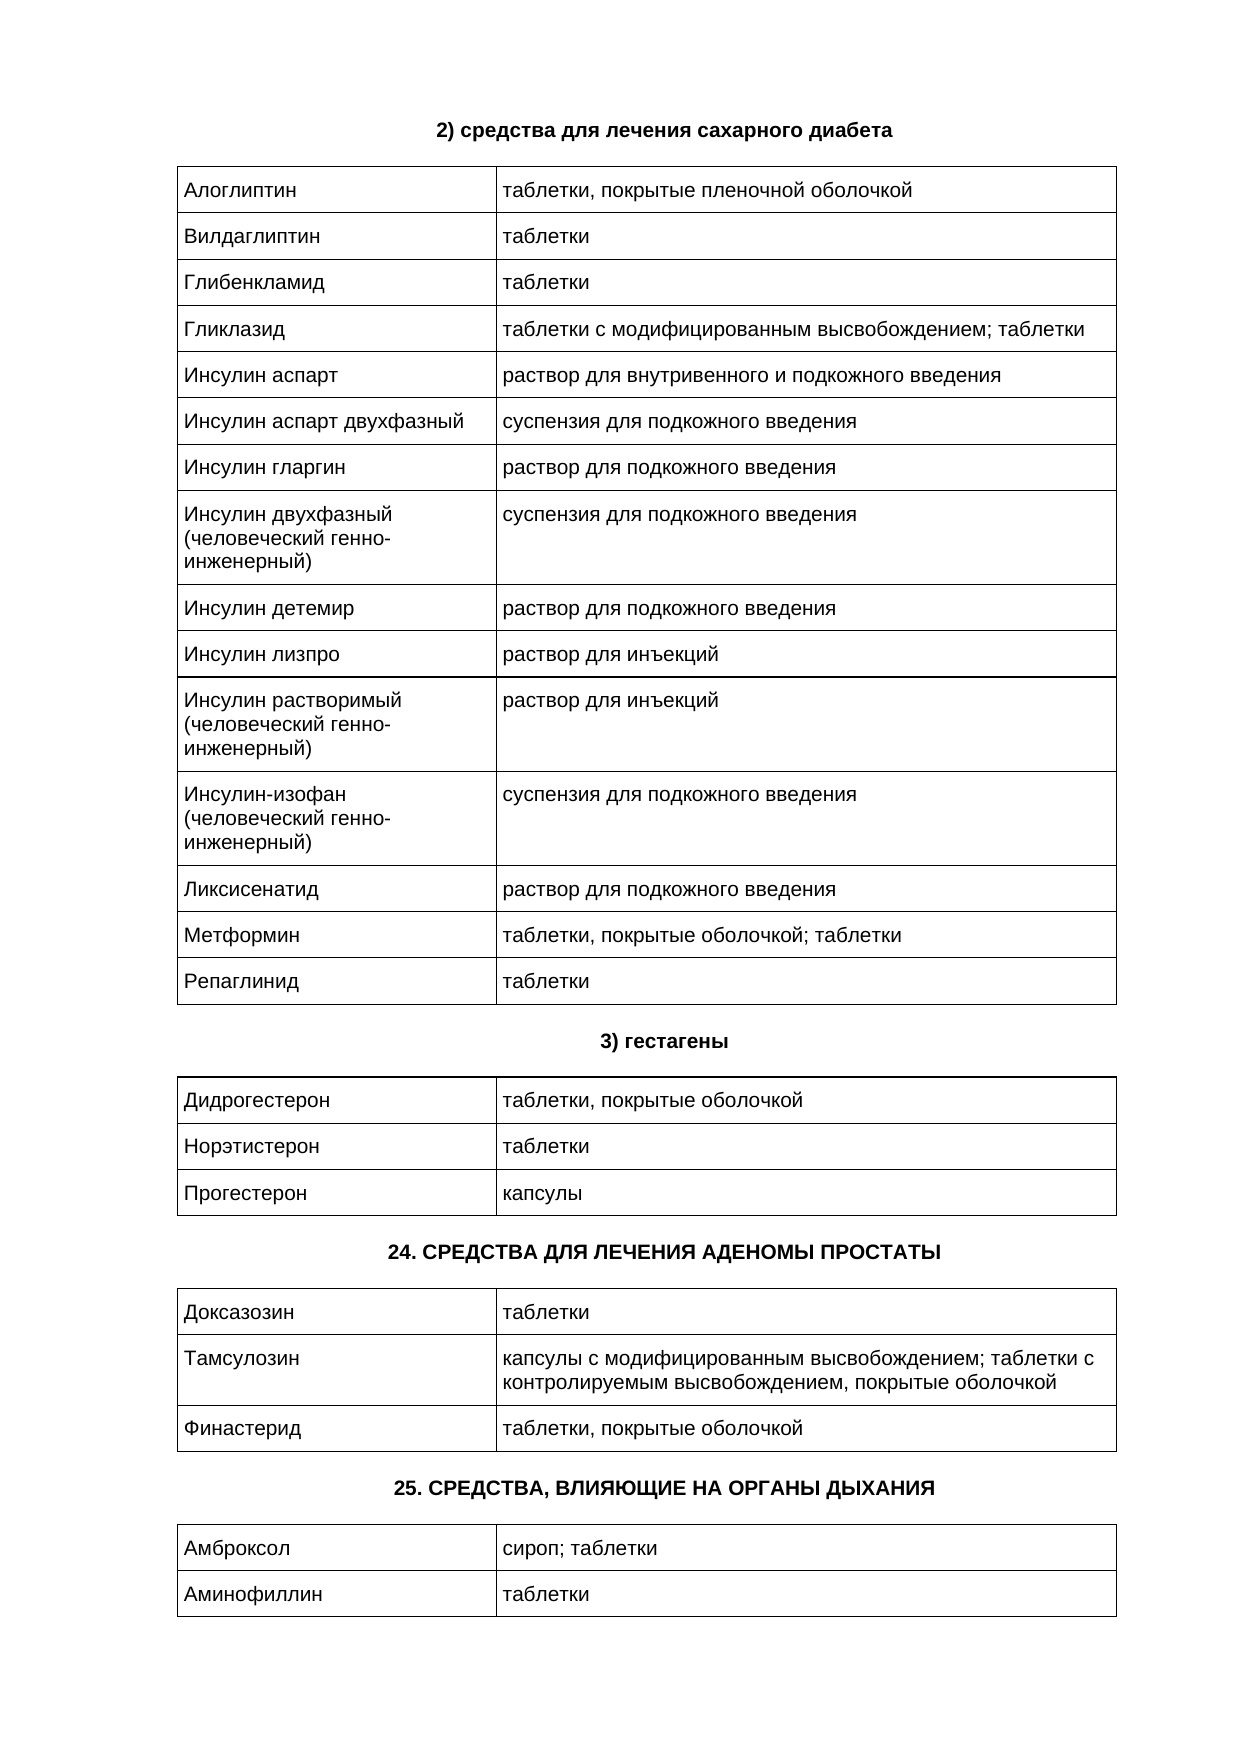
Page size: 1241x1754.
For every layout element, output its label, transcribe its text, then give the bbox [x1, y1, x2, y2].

table_cell суспензия для подкожного введения [497, 491, 1116, 584]
table_cell Ликсисенатид [178, 866, 496, 911]
table_header Дидрогестерон [178, 1078, 496, 1123]
table_cell Инсулин двухфазный (человеческий генно-инженерный) [178, 491, 496, 584]
table_cell Тамсулозин [178, 1335, 496, 1404]
table_cell таблетки, покрытые оболочкой [497, 1406, 1116, 1451]
table_cell капсулы с модифицированным высвобождением; таблетки с контролируемым высвобождением, покрытые оболочкой [497, 1335, 1116, 1404]
table_cell Вилдаглиптин [178, 213, 496, 258]
table_cell Глибенкламид [178, 260, 496, 305]
table_header Амброксол [178, 1525, 496, 1570]
table_cell раствор для внутривенного и подкожного введения [497, 352, 1116, 397]
table_cell Финастерид [178, 1406, 496, 1451]
table_cell капсулы [497, 1170, 1116, 1215]
title 2) средства для лечения сахарного диабета [177, 118, 1152, 142]
table_cell таблетки [497, 213, 1116, 258]
table_header таблетки, покрытые оболочкой [497, 1078, 1116, 1123]
table_cell таблетки с модифицированным высвобождением; таблетки [497, 306, 1116, 351]
table_cell раствор для инъекций [497, 678, 1116, 771]
table_cell Прогестерон [178, 1170, 496, 1215]
table_header таблетки, покрытые пленочной оболочкой [497, 167, 1116, 212]
title 3) гестагены [177, 1028, 1152, 1052]
table_cell раствор для подкожного введения [497, 445, 1116, 490]
table_cell таблетки, покрытые оболочкой; таблетки [497, 912, 1116, 957]
title 25. СРЕДСТВА, ВЛИЯЮЩИЕ НА ОРГАНЫ ДЫХАНИЯ [177, 1476, 1152, 1500]
table_cell Репаглинид [178, 958, 496, 1003]
table_cell суспензия для подкожного введения [497, 772, 1116, 865]
table_cell таблетки [497, 1124, 1116, 1169]
table_cell Инсулин гларгин [178, 445, 496, 490]
table_cell Инсулин детемир [178, 585, 496, 630]
table_cell раствор для подкожного введения [497, 585, 1116, 630]
title 24. СРЕДСТВА ДЛЯ ЛЕЧЕНИЯ АДЕНОМЫ ПРОСТАТЫ [177, 1240, 1152, 1264]
table_cell Инсулин аспарт [178, 352, 496, 397]
table_cell Метформин [178, 912, 496, 957]
table_cell таблетки [497, 260, 1116, 305]
table_cell Инсулин лизпро [178, 631, 496, 676]
table_cell Инсулин аспарт двухфазный [178, 398, 496, 443]
table_cell таблетки [497, 958, 1116, 1003]
table_cell Гликлазид [178, 306, 496, 351]
table_header сироп; таблетки [497, 1525, 1116, 1570]
table_cell суспензия для подкожного введения [497, 398, 1116, 443]
table_cell Норэтистерон [178, 1124, 496, 1169]
table_cell таблетки [497, 1571, 1116, 1616]
table_cell раствор для подкожного введения [497, 866, 1116, 911]
table_cell раствор для инъекций [497, 631, 1116, 676]
table_header Доксазозин [178, 1289, 496, 1334]
table_cell Аминофиллин [178, 1571, 496, 1616]
table_header Алоглиптин [178, 167, 496, 212]
table_header таблетки [497, 1289, 1116, 1334]
table_cell Инсулин-изофан (человеческий генно-инженерный) [178, 772, 496, 865]
table_cell Инсулин растворимый (человеческий генно-инженерный) [178, 678, 496, 771]
